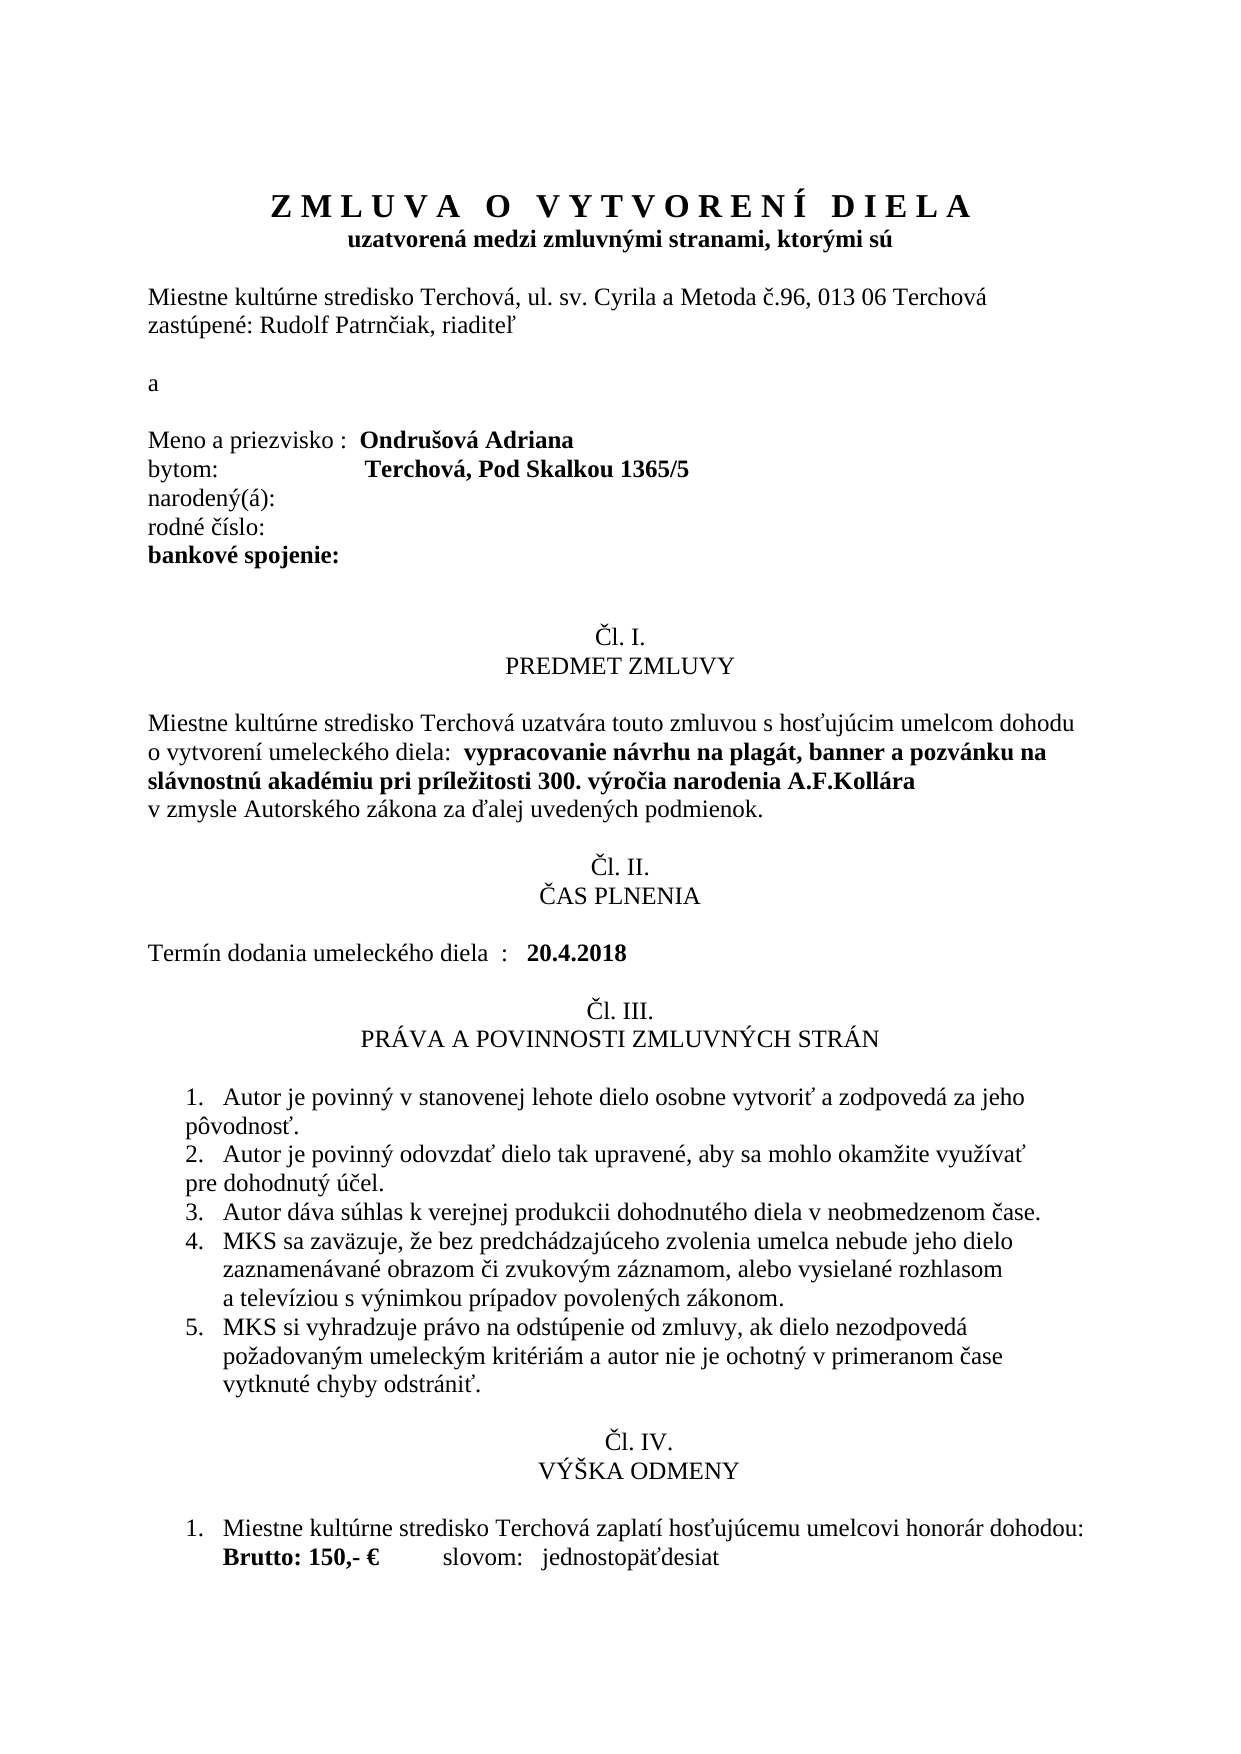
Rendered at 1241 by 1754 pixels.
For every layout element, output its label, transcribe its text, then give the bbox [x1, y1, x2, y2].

text pre dohodnutý účel. [185, 1168, 1093, 1197]
text zastúpené: Rudolf Patrnčiak, riaditeľ [148, 311, 1093, 339]
text Meno a priezvisko : Ondrušová Adriana [148, 426, 1093, 454]
subtitle Termín dodania umeleckého diela : 20.4.2018 [148, 938, 1093, 967]
list Autor je povinný v stanovenej lehote dielo osobne vytvoriť a zodpovedá za jeho [185, 1082, 1093, 1111]
list Miestne kultúrne stredisko Terchová zaplatí hosťujúcemu umelcovi honorár dohodou: [185, 1513, 1093, 1542]
subtitle ČAS PLNENIA [148, 881, 1093, 909]
text Brutto: 150,- € slovom: jednostopäťdesiat [185, 1542, 1093, 1571]
list MKS sa zaväzuje, že bez predchádzajúceho zvolenia umelca nebude jeho dielo zaznamenávané obrazom či zvukovým záznamom, alebo vysielané rozhlasom a televíziou s výnimkou prípadov povolených zákonom. [185, 1226, 1093, 1312]
subtitle Z M L U V A O V Y T V O R E N Í D I E L A [148, 186, 1093, 224]
text VÝŠKA ODMENY [185, 1456, 1093, 1484]
text a [148, 368, 1093, 397]
subtitle narodený(á): [148, 483, 1093, 512]
subtitle Miestne kultúrne stredisko Terchová, ul. sv. Cyrila a Metoda č.96, 013 06 Terchová [148, 282, 1093, 311]
text Čl. III. [148, 996, 1093, 1024]
subtitle rodné číslo: [148, 512, 1093, 541]
text bytom: Terchová, Pod Skalkou 1365/5 [148, 454, 1093, 483]
subtitle bankové spojenie: [148, 541, 1093, 569]
list MKS si vyhradzuje právo na odstúpenie od zmluvy, ak dielo nezodpovedá požadovaným umeleckým kritériám a autor nie je ochotný v primeranom čase vytknuté chyby odstrániť. [185, 1312, 1093, 1398]
list Autor je povinný odovzdať dielo tak upravené, aby sa mohlo okamžite využívať [185, 1139, 1093, 1168]
text Čl. IV. [185, 1427, 1093, 1456]
text pôvodnosť. [185, 1111, 1093, 1139]
subtitle Miestne kultúrne stredisko Terchová uzatvára touto zmluvou s hosťujúcim umelcom dohodu o vytvorení umeleckého diela: vypracovanie návrhu na plagát, banner a pozvánku na slávnostnú akadémiu pri príležitosti 300. výročia narodenia A.F.Kollára v zmysle Autorského zákona za ďalej uvedených podmienok. [148, 708, 1093, 823]
subtitle PREDMET ZMLUVY [148, 651, 1093, 679]
text Čl. I. [148, 622, 1093, 651]
list Autor dáva súhlas k verejnej produkcii dohodnutého diela v neobmedzenom čase. [185, 1197, 1093, 1226]
text uzatvorená medzi zmluvnými stranami, ktorými sú [148, 224, 1093, 253]
text PRÁVA A POVINNOSTI ZMLUVNÝCH STRÁN [148, 1024, 1093, 1053]
text Čl. II. [148, 852, 1093, 881]
